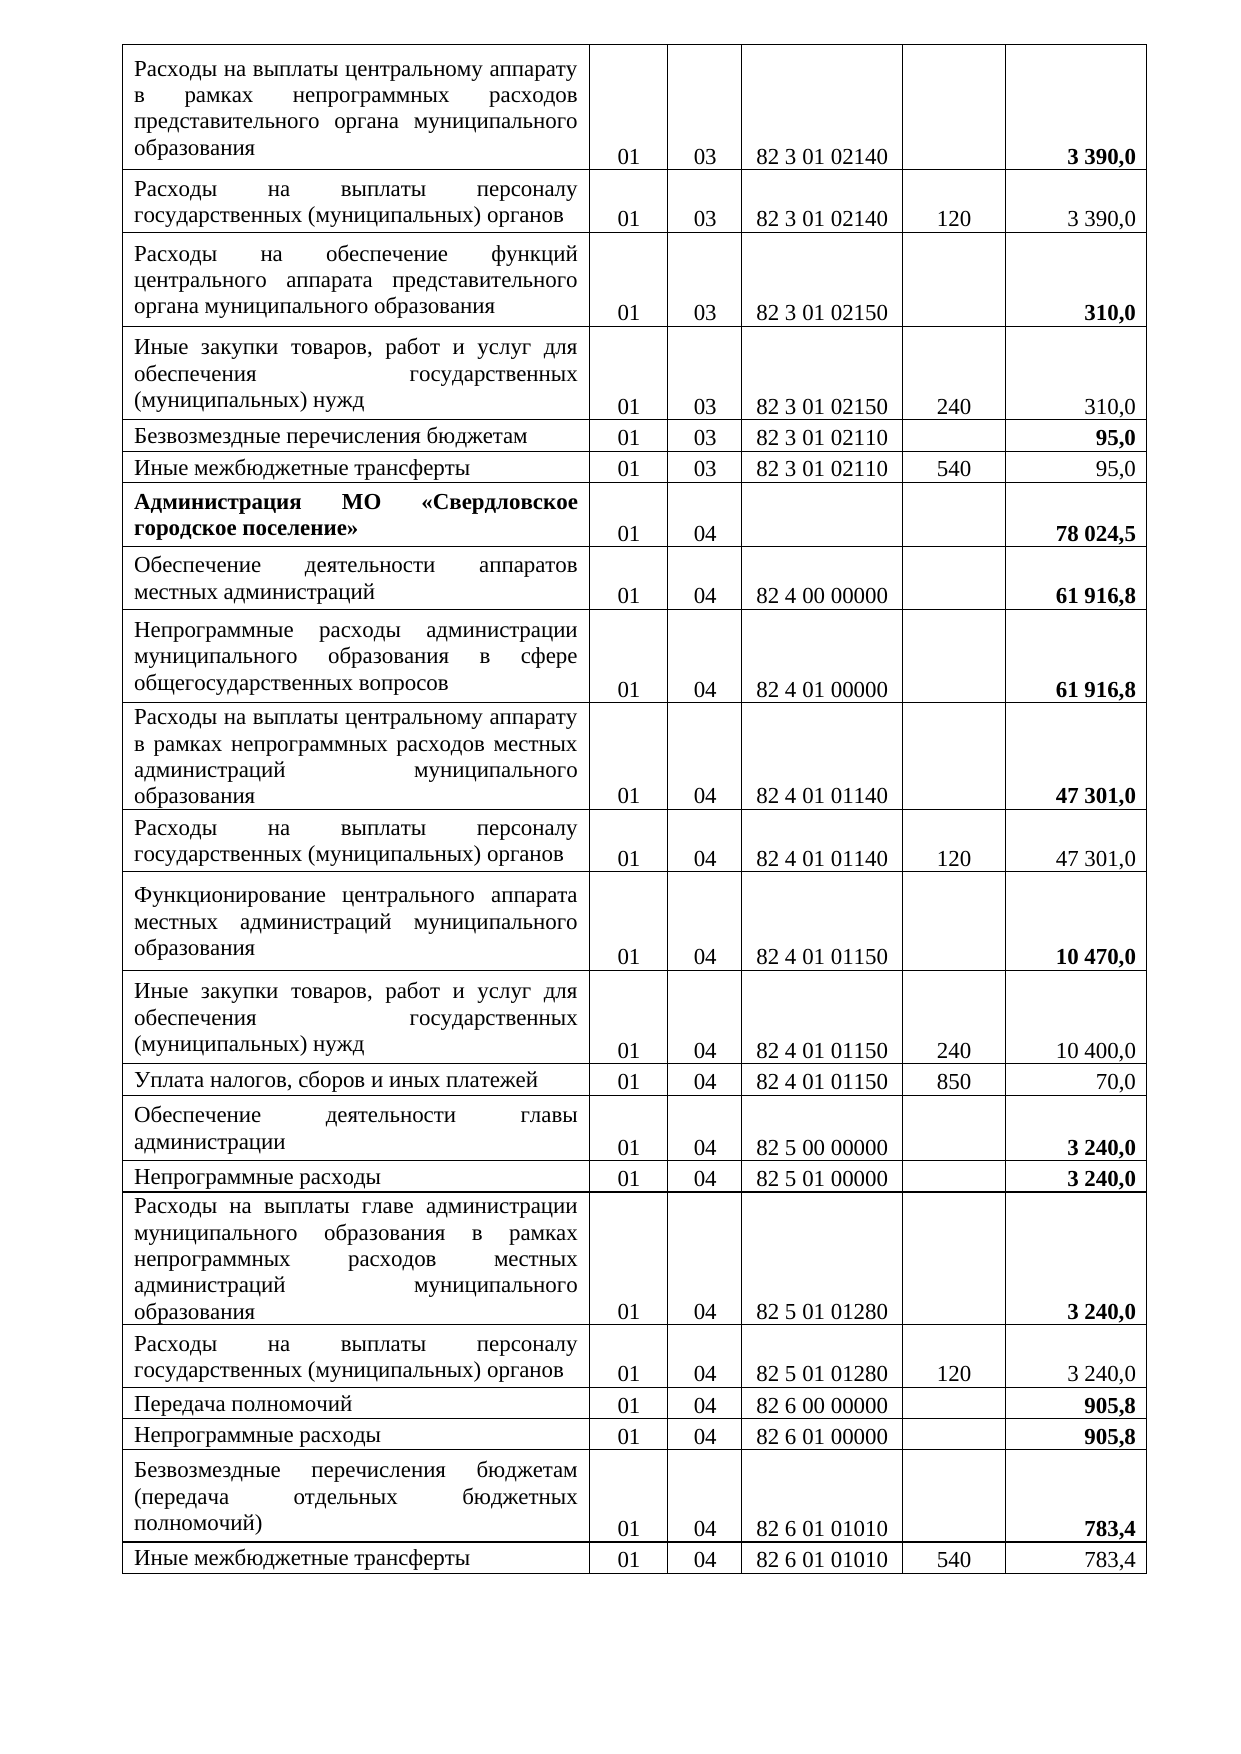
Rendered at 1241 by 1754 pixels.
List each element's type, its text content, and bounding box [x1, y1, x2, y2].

table_cell Непрограммные расходы [123, 1419, 589, 1449]
table_cell 3 240,0 [1006, 1161, 1146, 1191]
table_cell Непрограммные расходы администрации муниципального образования в сфере общегосударственных вопросов [123, 610, 589, 702]
table_cell Расходы на выплаты главе администрации муниципального образования в рамках непрограммных расходов местных администраций муниципального образования [123, 1193, 589, 1324]
table_cell Расходы на выплаты центральному аппарату в рамках непрограммных расходов представительного органа муниципального образования [123, 45, 589, 169]
table_cell 01 [590, 45, 667, 169]
table_cell Иные закупки товаров, работ и услуг для обеспечения государственных (муниципальных) нужд [123, 327, 589, 419]
table_cell [742, 483, 902, 546]
table_cell 04 [668, 703, 741, 809]
table_cell 03 [668, 452, 741, 482]
table_cell 82 4 01 00000 [742, 610, 902, 702]
table_cell Обеспечение деятельности главы администрации [123, 1096, 589, 1160]
table_cell 82 6 01 01010 [742, 1543, 902, 1573]
table_cell 240 [903, 971, 1005, 1063]
table_cell [903, 420, 1005, 451]
table_cell 3 240,0 [1006, 1096, 1146, 1160]
table_cell 95,0 [1006, 420, 1146, 451]
table_cell Расходы на выплаты персоналу государственных (муниципальных) органов [123, 170, 589, 232]
table_cell 01 [590, 327, 667, 419]
table_cell Расходы на выплаты центральному аппарату в рамках непрограммных расходов местных администраций муниципального образования [123, 703, 589, 809]
table_cell 82 3 01 02110 [742, 452, 902, 482]
table_cell [903, 1388, 1005, 1418]
table_cell [903, 1419, 1005, 1449]
table_cell Обеспечение деятельности аппаратов местных администраций [123, 547, 589, 608]
table_cell 01 [590, 1543, 667, 1573]
table_cell 240 [903, 327, 1005, 419]
table_cell 01 [590, 1450, 667, 1541]
table_cell 01 [590, 1325, 667, 1387]
table_cell 82 3 01 02110 [742, 420, 902, 451]
table_cell 3 390,0 [1006, 45, 1146, 169]
table_cell 310,0 [1006, 327, 1146, 419]
table_cell [903, 233, 1005, 326]
table_cell Безвозмездные перечисления бюджетам [123, 420, 589, 451]
table_cell 01 [590, 420, 667, 451]
table_cell 10 470,0 [1006, 872, 1146, 969]
table_cell 47 301,0 [1006, 703, 1146, 809]
table_cell Иные межбюджетные трансферты [123, 452, 589, 482]
table_cell 310,0 [1006, 233, 1146, 326]
table_cell 82 6 01 01010 [742, 1450, 902, 1541]
table_cell Передача полномочий [123, 1388, 589, 1418]
table_cell 78 024,5 [1006, 483, 1146, 546]
table_cell 10 400,0 [1006, 971, 1146, 1063]
table_cell 01 [590, 872, 667, 969]
table_cell 3 390,0 [1006, 170, 1146, 232]
table_cell Расходы на выплаты персоналу государственных (муниципальных) органов [123, 1325, 589, 1387]
table_cell 01 [590, 703, 667, 809]
table_cell 01 [590, 971, 667, 1063]
table_cell 03 [668, 420, 741, 451]
table_cell 04 [668, 1419, 741, 1449]
table_cell Безвозмездные перечисления бюджетам (передача отдельных бюджетных полномочий) [123, 1450, 589, 1541]
table_cell 04 [668, 1325, 741, 1387]
table_cell 783,4 [1006, 1543, 1146, 1573]
table_cell 47 301,0 [1006, 810, 1146, 871]
table_cell 01 [590, 483, 667, 546]
table_cell [903, 1193, 1005, 1324]
table_cell 82 5 01 01280 [742, 1193, 902, 1324]
table_cell 61 916,8 [1006, 547, 1146, 608]
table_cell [123, 1543, 589, 1573]
table_cell 01 [590, 170, 667, 232]
table_cell 540 [903, 452, 1005, 482]
table_cell 04 [668, 610, 741, 702]
table_cell 03 [668, 45, 741, 169]
table_cell 120 [903, 810, 1005, 871]
table_cell 04 [668, 483, 741, 546]
table_cell [903, 45, 1005, 169]
table_cell 04 [668, 810, 741, 871]
table_cell 03 [668, 233, 741, 326]
table_cell 120 [903, 1325, 1005, 1387]
table_cell 82 4 01 01150 [742, 1064, 902, 1094]
table_cell 120 [903, 170, 1005, 232]
table_cell [903, 1161, 1005, 1191]
table_cell 01 [590, 1193, 667, 1324]
table_cell 82 4 01 01140 [742, 703, 902, 809]
table_cell 01 [590, 810, 667, 871]
table_cell 04 [668, 1388, 741, 1418]
table_cell 82 6 01 00000 [742, 1419, 902, 1449]
table_cell 01 [590, 1096, 667, 1160]
table_cell 905,8 [1006, 1419, 1146, 1449]
table_cell 82 4 01 01150 [742, 971, 902, 1063]
table_cell [903, 1450, 1005, 1541]
table_cell 70,0 [1006, 1064, 1146, 1094]
table_cell 82 3 01 02140 [742, 45, 902, 169]
table_cell 82 4 01 01140 [742, 810, 902, 871]
table_cell Уплата налогов, сборов и иных платежей [123, 1064, 589, 1094]
table_cell [903, 547, 1005, 608]
table_cell 82 4 01 01150 [742, 872, 902, 969]
table_cell 04 [668, 1096, 741, 1160]
table_cell 82 4 00 00000 [742, 547, 902, 608]
table_cell 04 [668, 1161, 741, 1191]
table_cell 04 [668, 1450, 741, 1541]
table_cell 540 [903, 1543, 1005, 1573]
table_cell 82 5 00 00000 [742, 1096, 902, 1160]
table_cell Иные закупки товаров, работ и услуг для обеспечения государственных (муниципальных) нужд [123, 971, 589, 1063]
table_cell [903, 483, 1005, 546]
table_cell 82 6 00 00000 [742, 1388, 902, 1418]
table_cell 82 3 01 02140 [742, 170, 902, 232]
table_cell 04 [668, 1064, 741, 1094]
table_cell 01 [590, 1388, 667, 1418]
table_cell 95,0 [1006, 452, 1146, 482]
table_cell 61 916,8 [1006, 610, 1146, 702]
table_cell 04 [668, 872, 741, 969]
table_cell Администрация МО «Свердловское городское поселение» [123, 483, 589, 546]
table_cell 01 [590, 452, 667, 482]
table_cell 01 [590, 610, 667, 702]
table_cell 04 [668, 1543, 741, 1573]
table_cell [903, 872, 1005, 969]
table_cell [903, 610, 1005, 702]
table_cell 3 240,0 [1006, 1325, 1146, 1387]
table_cell 03 [668, 327, 741, 419]
table_cell 01 [590, 1161, 667, 1191]
table_cell 82 5 01 00000 [742, 1161, 902, 1191]
table_cell 850 [903, 1064, 1005, 1094]
table_cell Функционирование центрального аппарата местных администраций муниципального образования [123, 872, 589, 969]
table_cell Непрограммные расходы [123, 1161, 589, 1191]
table_cell 783,4 [1006, 1450, 1146, 1541]
table_cell 01 [590, 1064, 667, 1094]
table_cell [903, 703, 1005, 809]
table_cell 04 [668, 971, 741, 1063]
table_cell 03 [668, 170, 741, 232]
table_cell 01 [590, 1419, 667, 1449]
table_cell 82 3 01 02150 [742, 327, 902, 419]
table_cell Расходы на обеспечение функций центрального аппарата представительного органа муниципального образования [123, 233, 589, 326]
table_cell 04 [668, 1193, 741, 1324]
table_cell 04 [668, 547, 741, 608]
table_cell [903, 1096, 1005, 1160]
table_cell 905,8 [1006, 1388, 1146, 1418]
table_cell 82 3 01 02150 [742, 233, 902, 326]
table_cell 01 [590, 233, 667, 326]
table_cell Расходы на выплаты персоналу государственных (муниципальных) органов [123, 810, 589, 871]
table_cell 01 [590, 547, 667, 608]
table_cell 82 5 01 01280 [742, 1325, 902, 1387]
table_cell 3 240,0 [1006, 1193, 1146, 1324]
